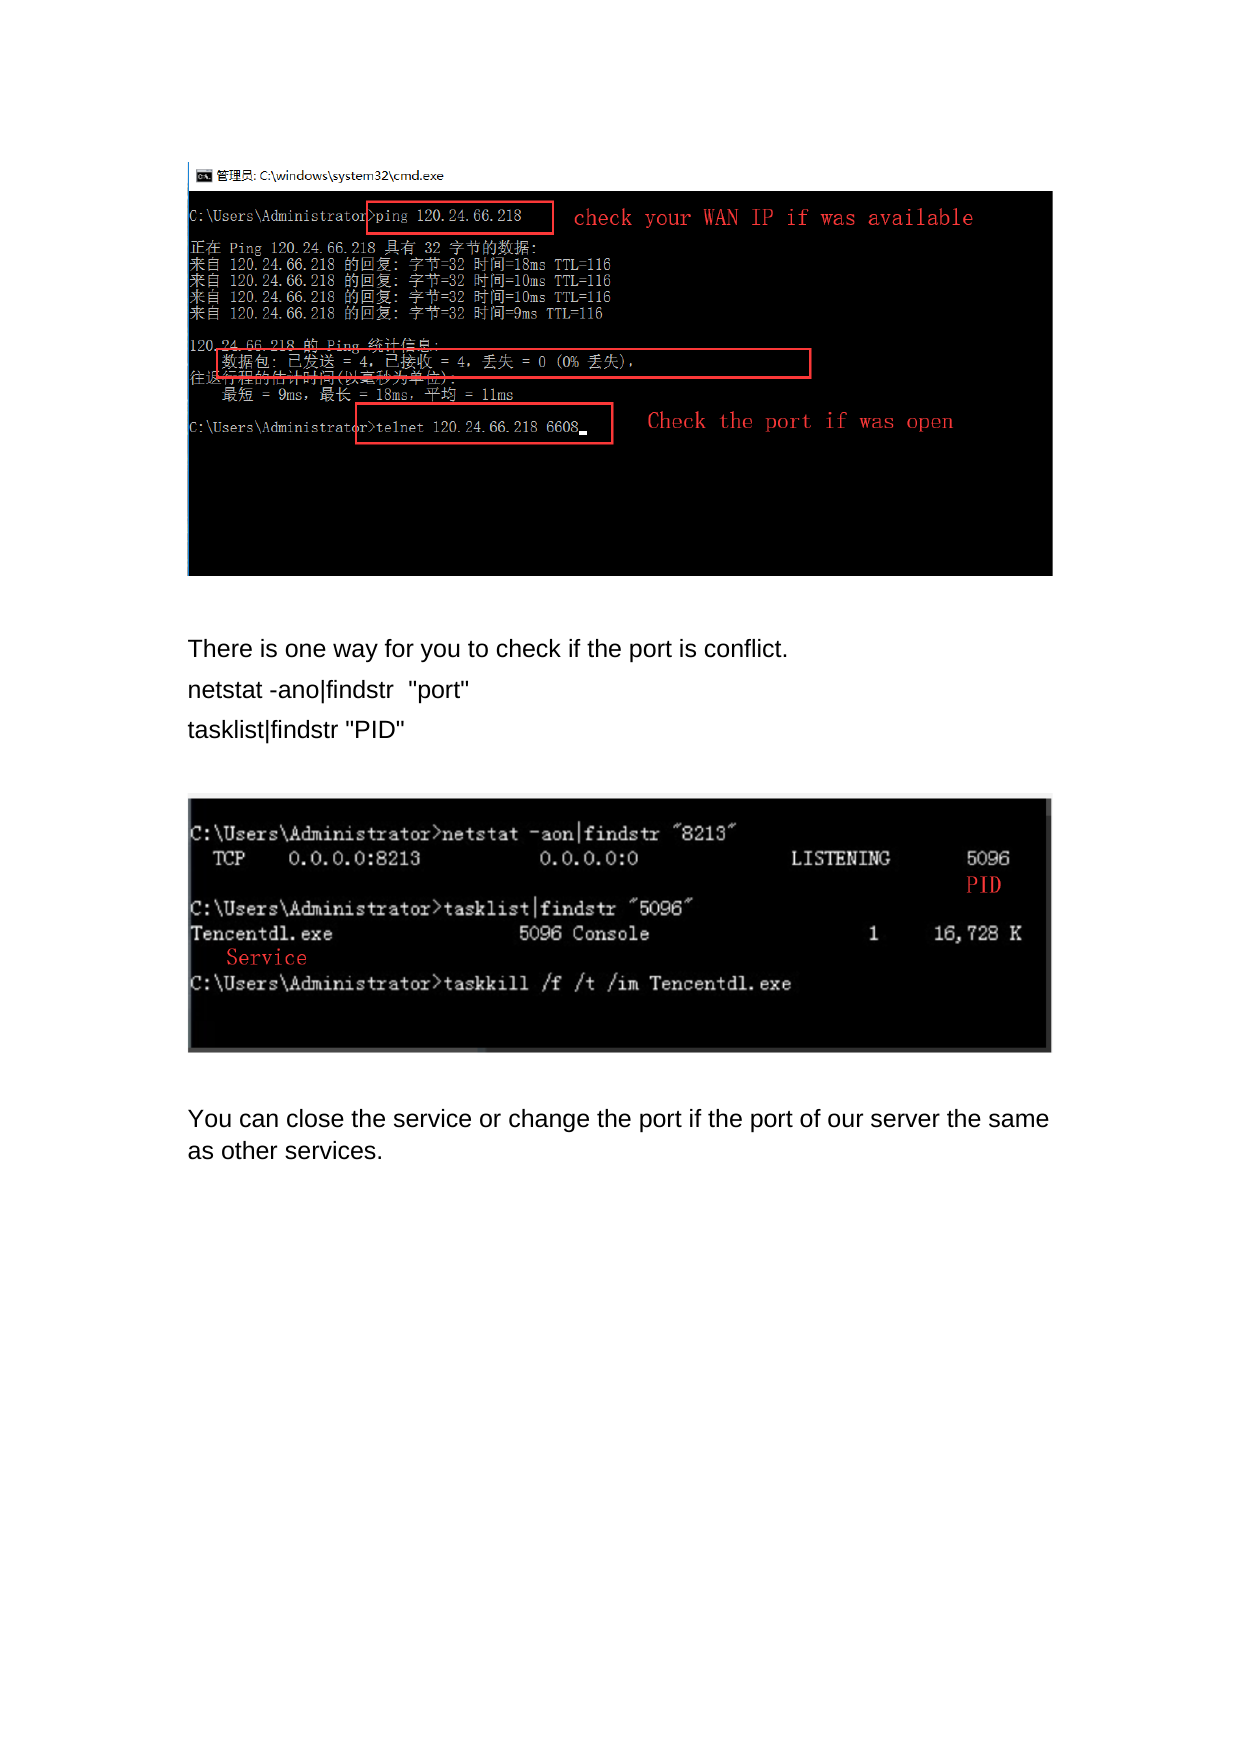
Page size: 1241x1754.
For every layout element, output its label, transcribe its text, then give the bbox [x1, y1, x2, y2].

picture [187, 162, 1053, 576]
text There is one way for you to check if the port is conflict. [187, 633, 1053, 665]
text netstat -ano|findstr "port" [187, 673, 1053, 705]
text tasklist|findstr "PID" [187, 713, 1053, 746]
picture [187, 793, 1053, 1053]
text You can close the service or change the port if the port of our server the same as other services. [187, 1102, 1053, 1167]
